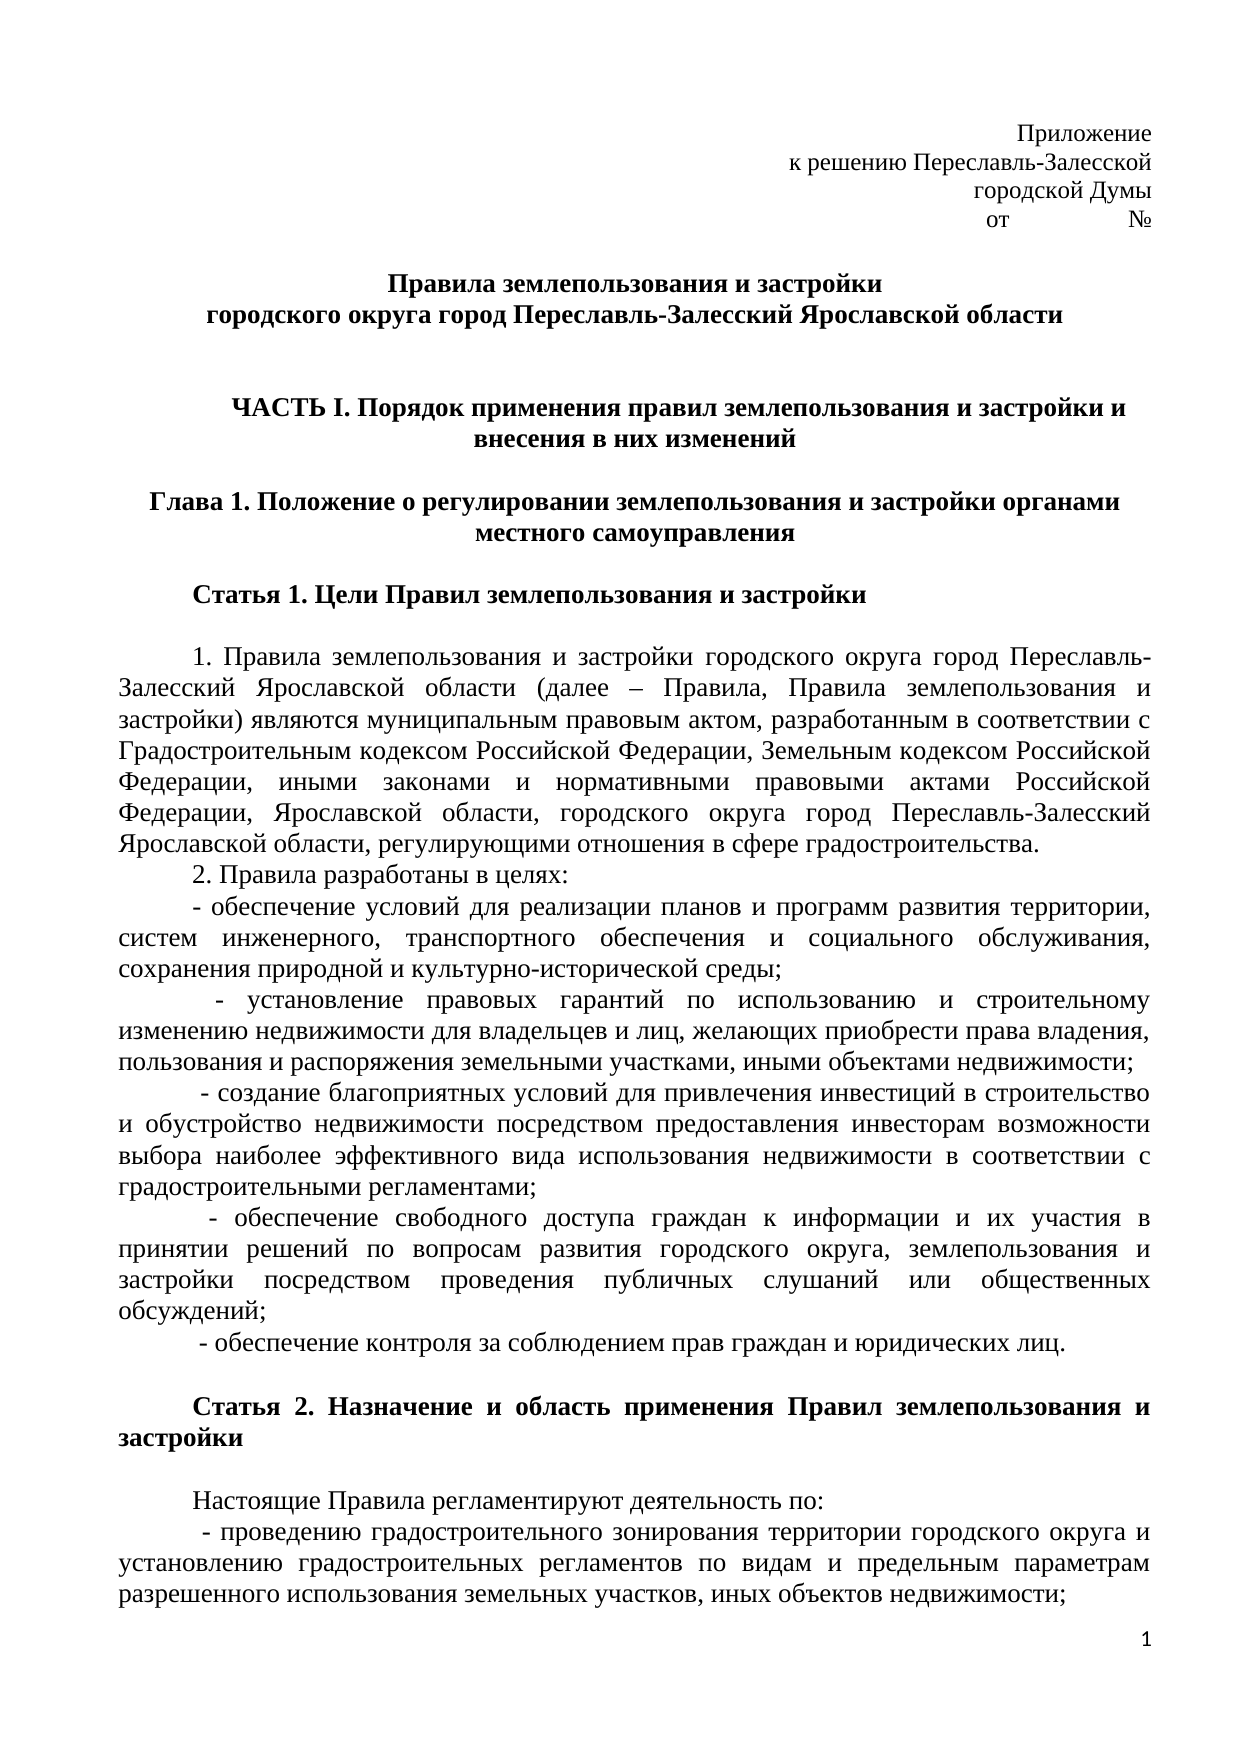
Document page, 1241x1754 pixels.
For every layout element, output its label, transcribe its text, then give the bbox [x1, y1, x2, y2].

text - проведению градостроительного зонирования территории городского округа и установлению градостроительных регламентов по видам и предельным параметрам разрешенного использования земельных участков, иных объектов недвижимости; [118, 1515, 1152, 1608]
text городского округа город Переславль-Залесский Ярославской области [118, 298, 1152, 329]
text Приложение [118, 118, 1152, 147]
list Статья 1. Цели Правил землепользования и застройки [118, 578, 1152, 609]
text к решению Переславль-Залесской [118, 147, 1152, 176]
text Правила землепользования и застройки [118, 267, 1152, 298]
text - создание благоприятных условий для привлечения инвестиций в строительство и обустройство недвижимости посредством предоставления инвесторам возможности выбора наиболее эффективного вида использования недвижимости в соответствии с градостроительными регламентами; [118, 1076, 1152, 1201]
text - обеспечение свободного доступа граждан к информации и их участия в принятии решений по вопросам развития городского округа, землепользования и застройки посредством проведения публичных слушаний или общественных обсуждений; [118, 1201, 1152, 1326]
text 2. Правила разработаны в целях: [118, 858, 1152, 889]
text от № [118, 204, 1152, 233]
list Статья 2. Назначение и область применения Правил землепользования и застройки [118, 1390, 1152, 1453]
text - установление правовых гарантий по использованию и строительному изменению недвижимости для владельцев и лиц, желающих приобрести права владения, пользования и распоряжения земельными участками, иными объектами недвижимости; [118, 983, 1152, 1076]
text - обеспечение условий для реализации планов и программ развития территории, систем инженерного, транспортного обеспечения и социального обслуживания, сохранения природной и культурно-исторической среды; [118, 889, 1152, 983]
text 1. Правила землепользования и застройки городского округа город Переславль-Залесский Ярославской области (далее – Правила, Правила землепользования и застройки) являются муниципальным правовым актом, разработанным в соответствии с Градостроительным кодексом Российской Федерации, Земельным кодексом Российской Федерации, иными законами и нормативными правовыми актами Российской Федерации, Ярославской области, городского округа город Переславль-Залесский Ярославской области, регулирующими отношения в сфере градостроительства. [118, 640, 1152, 858]
text - обеспечение контроля за соблюдением прав граждан и юридических лиц. [118, 1326, 1152, 1357]
text городской Думы [118, 176, 1152, 204]
text Настоящие Правила регламентируют деятельность по: [118, 1484, 1152, 1515]
text ЧАСТЬ I. Порядок применения правил землепользования и застройки и внесения в них изменений [118, 391, 1152, 453]
text Глава 1. Положение о регулировании землепользования и застройки органами местного самоуправления [118, 485, 1152, 547]
